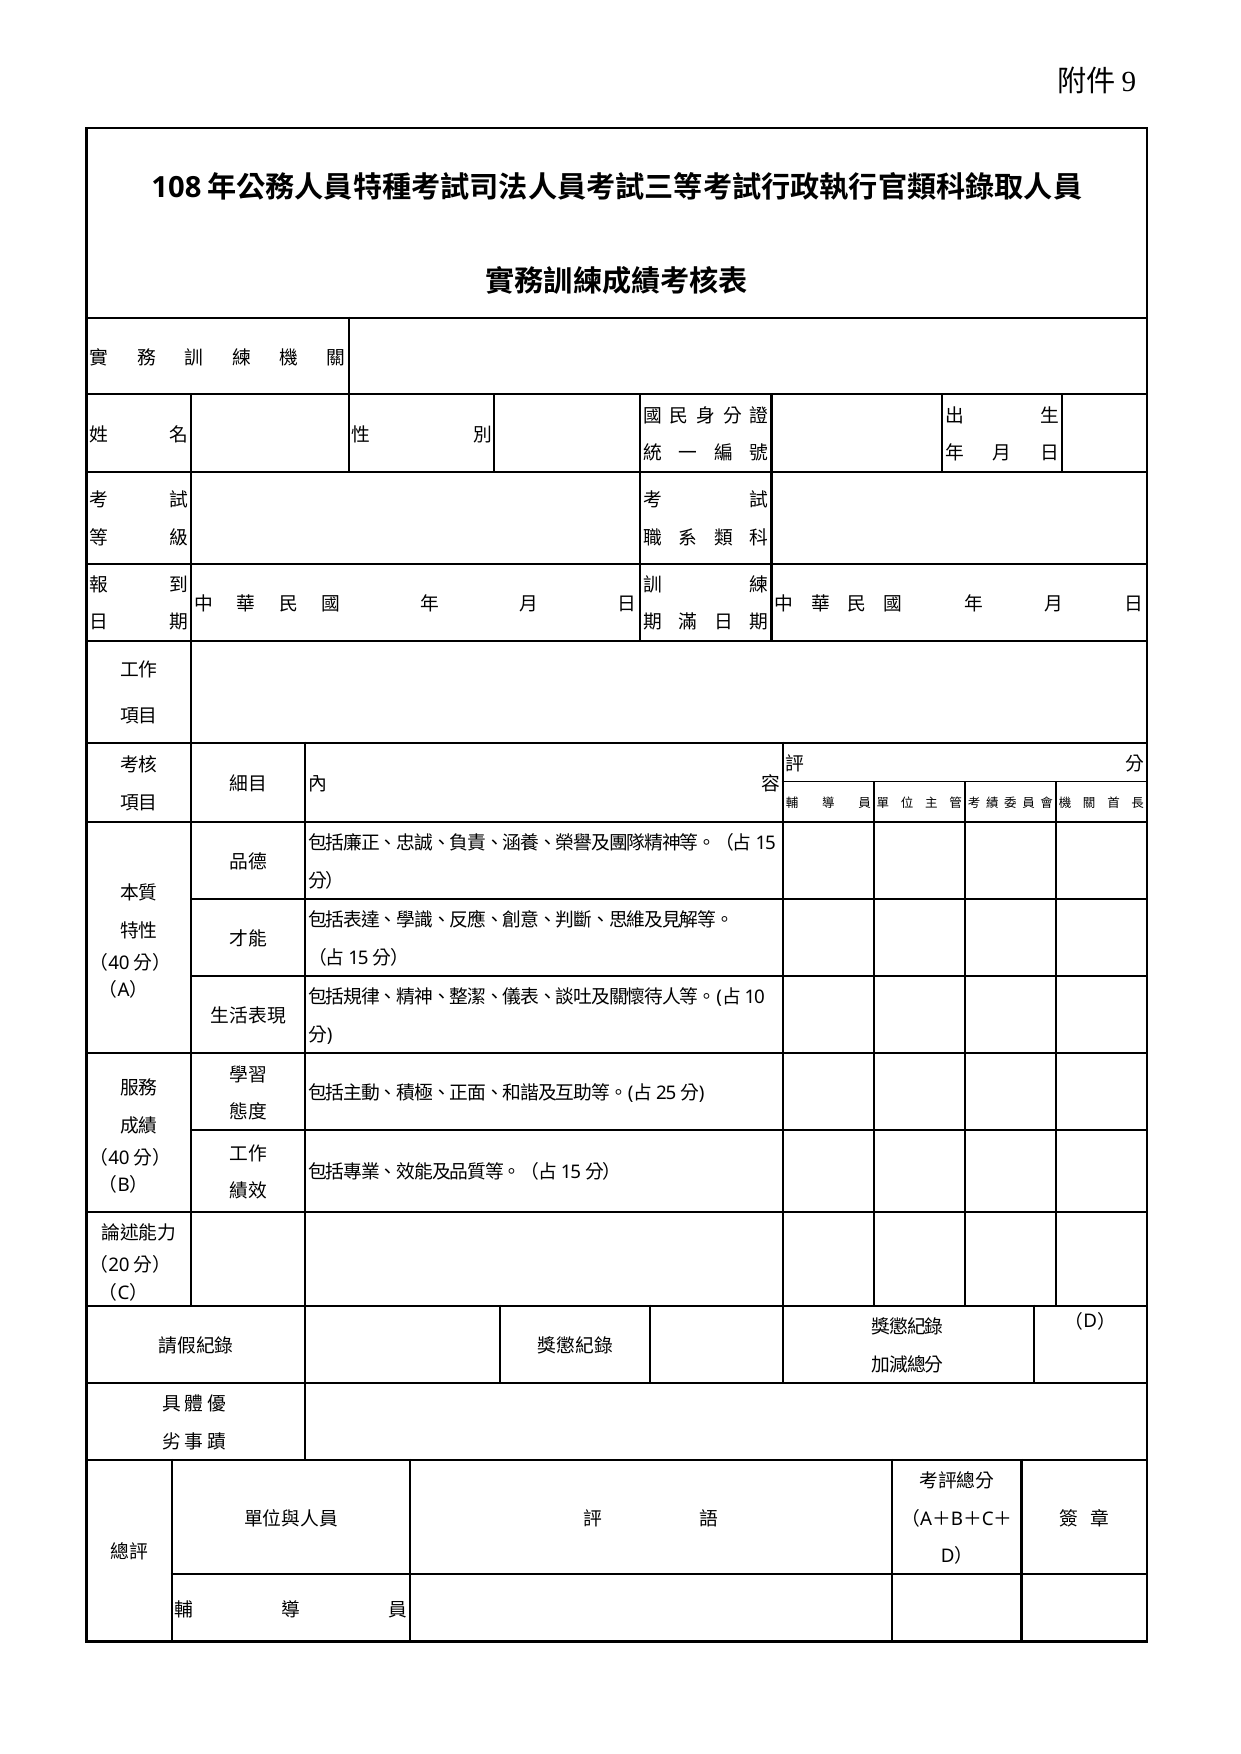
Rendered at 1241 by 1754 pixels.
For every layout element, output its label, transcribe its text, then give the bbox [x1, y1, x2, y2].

table_cell 機關首長 [1057, 782, 1146, 821]
table_cell 本質 特性 （40分） （A） [88, 823, 190, 1052]
table_cell [966, 1054, 1055, 1129]
table_cell [1023, 1575, 1146, 1640]
table_cell 才能 [192, 900, 304, 975]
table_cell 報到 日期 [88, 565, 190, 639]
table_cell 國民身分證 統一編號 [641, 395, 770, 471]
table_cell [495, 395, 639, 471]
table_cell 獎懲紀錄 [501, 1307, 649, 1382]
table_cell 包括專業、效能及品質等。（占15分） [306, 1131, 782, 1211]
table_cell [784, 1054, 873, 1129]
table_cell 性別 [350, 395, 493, 471]
table_cell 訓練 期滿日期 [641, 565, 770, 639]
table_cell 輔導員 [173, 1575, 409, 1640]
table_cell 單位與人員 [173, 1461, 409, 1573]
table_cell [875, 977, 964, 1052]
table_header 108年公務人員特種考試司法人員考試三等考試行政執行官類科錄取人員 實務訓練成績考核表 [88, 129, 1146, 317]
table_cell 工作 績效 [192, 1131, 304, 1211]
table_cell [1057, 1131, 1146, 1211]
table_cell [306, 1384, 1146, 1459]
table_cell 具 體 優 劣 事 蹟 [88, 1384, 304, 1459]
table_cell 考試 等級 [88, 473, 190, 562]
table_cell 獎懲紀錄 加減總分 [784, 1307, 1033, 1382]
table_cell 中華民國 年 月 日 [192, 565, 639, 639]
table_cell [784, 977, 873, 1052]
table_cell 品德 [192, 823, 304, 898]
table_cell 內容 [306, 744, 782, 821]
table_cell [411, 1575, 891, 1640]
table_cell 服務 成績 （40分） （B） [88, 1054, 190, 1211]
table_cell [875, 823, 964, 898]
table_cell 總評 [88, 1461, 171, 1640]
table_cell [1057, 900, 1146, 975]
table_cell [875, 1054, 964, 1129]
table_cell [966, 977, 1055, 1052]
table_cell 細目 [192, 744, 304, 821]
table_cell [784, 900, 873, 975]
table_cell [773, 473, 1146, 562]
table_cell 簽 章 [1023, 1461, 1146, 1573]
table_cell 單位主管 [875, 782, 964, 821]
table_cell [1057, 823, 1146, 898]
table_cell [875, 1213, 964, 1304]
table_cell [192, 395, 348, 471]
table_cell [966, 1131, 1055, 1211]
table_cell 考績委員會 [966, 782, 1055, 821]
table_cell [875, 1131, 964, 1211]
table_cell 學習 態度 [192, 1054, 304, 1129]
table_cell [1057, 1054, 1146, 1129]
table_cell [192, 642, 1146, 742]
table_cell [966, 900, 1055, 975]
table_cell 生活表現 [192, 977, 304, 1052]
table_cell [773, 395, 941, 471]
table_cell 評分 [784, 744, 1146, 781]
table_cell 包括主動、積極、正面、和諧及互助等。(占25分) [306, 1054, 782, 1129]
table_cell 實務訓練機關 [88, 319, 348, 393]
table_cell 包括規律、精神、整潔、儀表、談吐及關懷待人等。(占10分) [306, 977, 782, 1052]
table_cell 論述能力 （20分） （C） [88, 1213, 190, 1304]
table_cell [1057, 1213, 1146, 1304]
table_cell [875, 900, 964, 975]
table_cell 考評總分 （A＋B＋C＋D） [893, 1461, 1020, 1573]
table_cell （D） [1035, 1307, 1146, 1382]
table_cell [350, 319, 1146, 393]
table_cell [784, 1213, 873, 1304]
table_cell [1057, 977, 1146, 1052]
table_cell [893, 1575, 1020, 1640]
table_cell 輔導員 [784, 782, 873, 821]
table_cell [651, 1307, 782, 1382]
table_cell 姓名 [88, 395, 190, 471]
table_cell [784, 1131, 873, 1211]
table_cell 工作 項目 [88, 642, 190, 742]
table_cell [192, 473, 639, 562]
table_cell 評 語 [411, 1461, 891, 1573]
table_cell [192, 1213, 304, 1304]
table_cell [1063, 395, 1146, 471]
table_cell 出生 年月日 [943, 395, 1061, 471]
table_cell 請假紀錄 [88, 1307, 304, 1382]
table_cell [306, 1213, 782, 1304]
table_cell 包括表達、學識、反應、創意、判斷、思維及見解等。 （占15分） [306, 900, 782, 975]
table_cell [966, 823, 1055, 898]
table_cell 考試 職系類科 [641, 473, 770, 562]
table_cell [306, 1307, 499, 1382]
table_cell 考核 項目 [88, 744, 190, 821]
table_cell 中華民國 年 月 日 [773, 565, 1146, 639]
table_cell [966, 1213, 1055, 1304]
table_cell [784, 823, 873, 898]
table_cell 包括廉正、忠誠、負責、涵養、榮譽及團隊精神等。（占15分） [306, 823, 782, 898]
